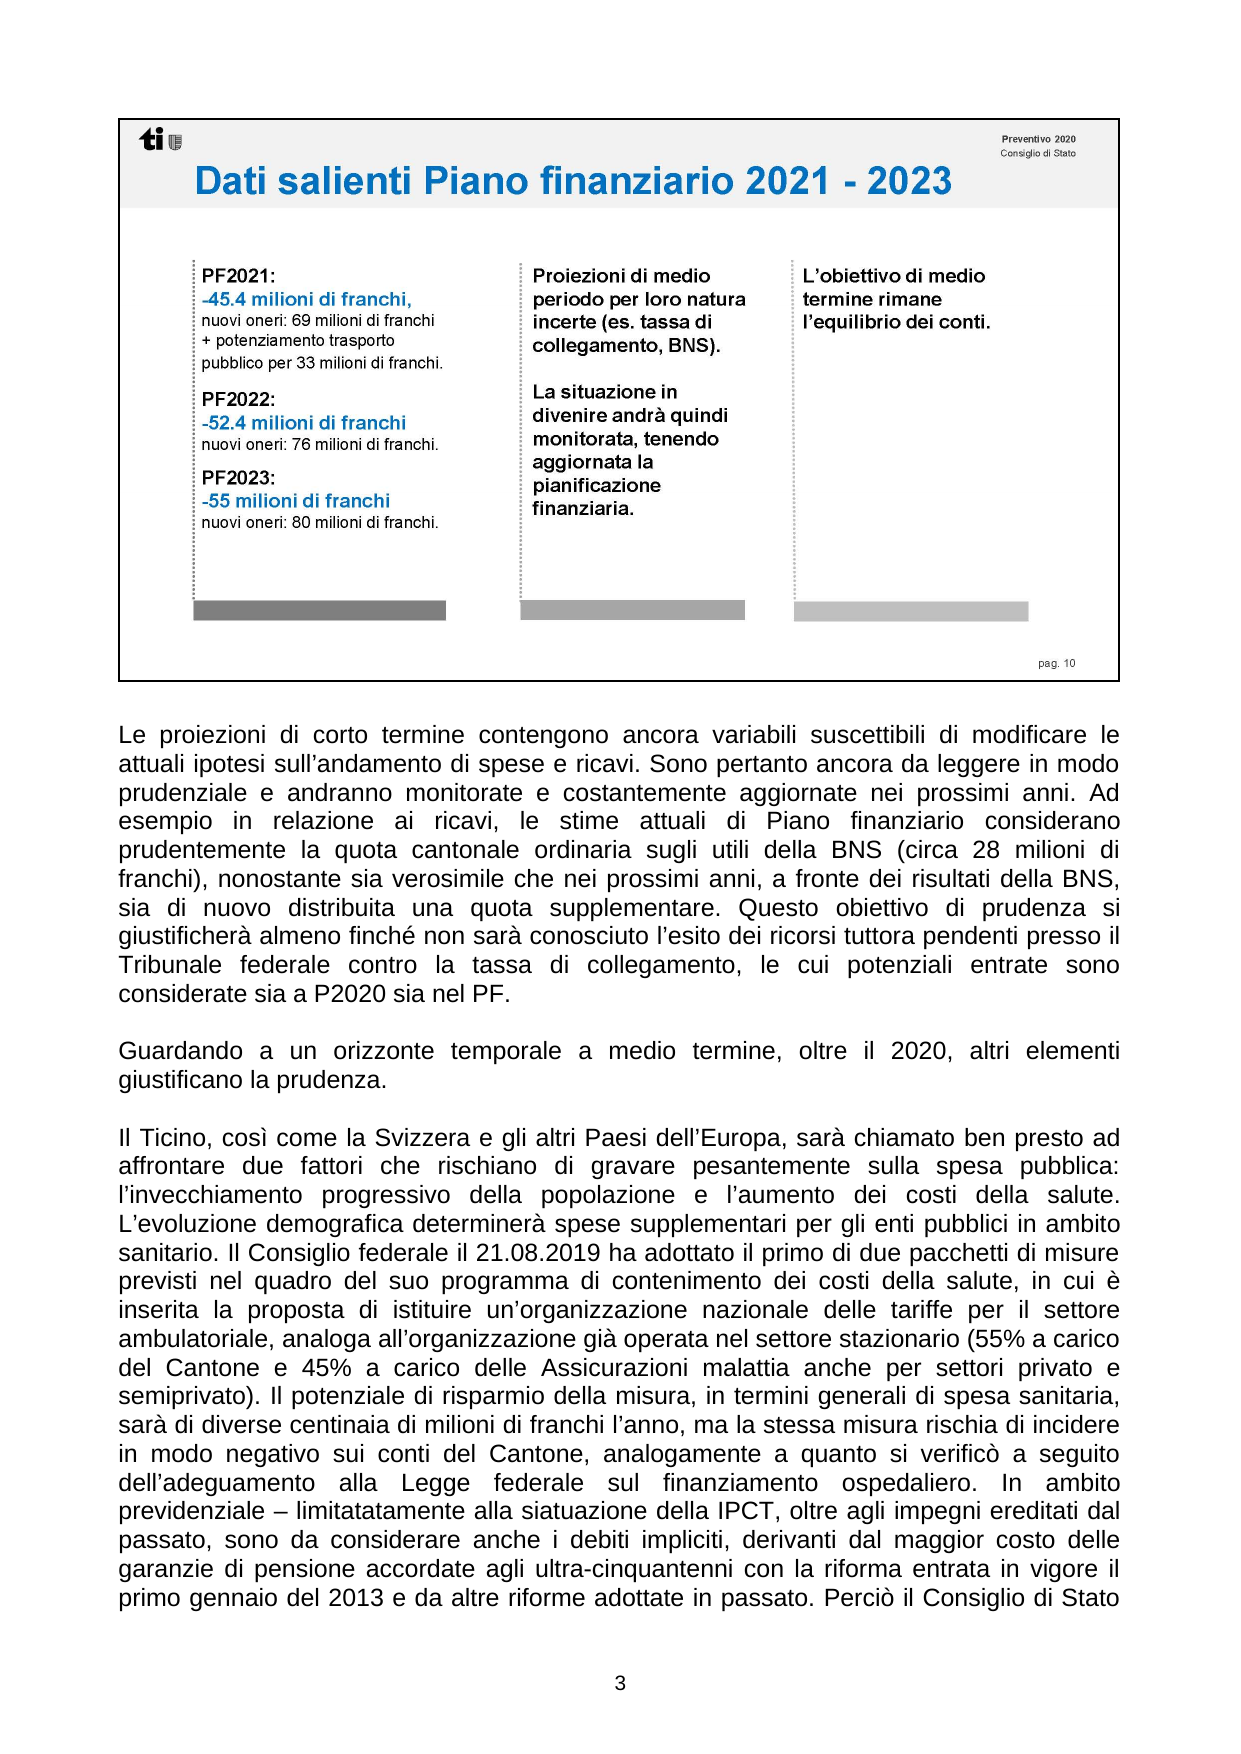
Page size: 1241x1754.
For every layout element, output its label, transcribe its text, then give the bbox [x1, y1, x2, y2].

text Le proiezioni di corto termine contengono ancora variabili suscettibili di modificare le attuali ipotesi sull’andamento di spese e ricavi. Sono pertanto ancora da leggere in modo prudenziale e andranno monitorate e costantemente aggiornate nei prossimi anni. Ad esempio in relazione ai ricavi, le stime attuali di Piano finanziario considerano prudentemente la quota cantonale ordinaria sugli utili della BNS (circa 28 milioni di franchi), nonostante sia verosimile che nei prossimi anni, a fronte dei risultati della BNS, sia di nuovo distribuita una quota supplementare. Questo obiettivo di prudenza si giustificherà almeno finché non sarà conosciuto l’esito dei ricorsi tuttora pendenti presso il Tribunale federale contro la tassa di collegamento, le cui potenziali entrate sono considerate sia a P2020 sia nel PF. [118, 720, 1122, 1007]
text Guardando a un orizzonte temporale a medio termine, oltre il 2020, altri elementi giustificano la prudenza. [118, 1036, 1122, 1094]
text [118, 1122, 1122, 1611]
picture [120, 120, 1118, 680]
